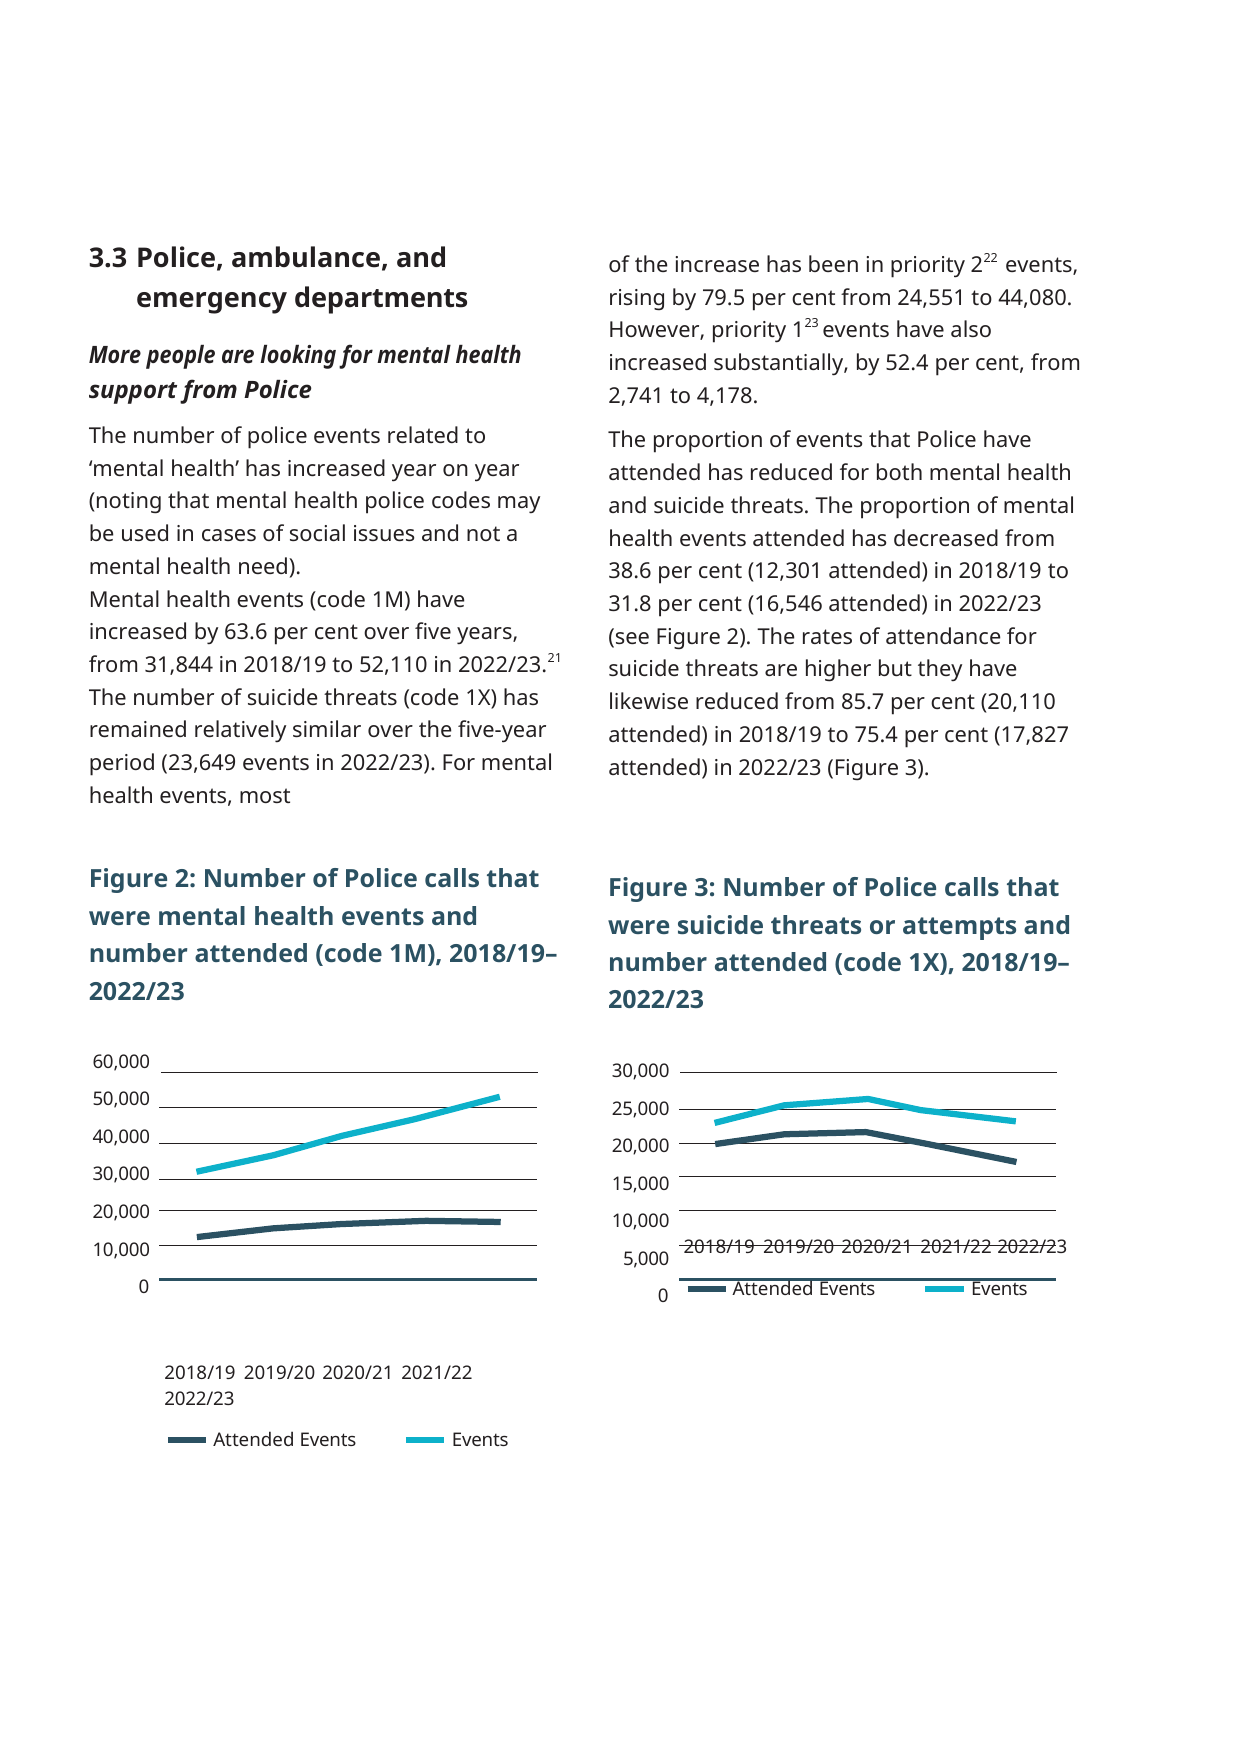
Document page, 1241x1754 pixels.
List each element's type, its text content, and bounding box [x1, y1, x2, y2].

text Figure 3: Number of Police calls that were suicide threats or attempts and number attended (code 1X), 2018/19–2022/23 [608, 870, 1094, 1016]
subtitle Police, ambulance, and emergency departments [88, 239, 549, 315]
text 20,000 [597, 1132, 669, 1158]
text 50,000 [77, 1086, 150, 1111]
subtitle More people are looking for mental health support from Police [88, 338, 562, 406]
text Mental health events (code 1M) have increased by 63.6 per cent over five years, from 31,844 in 2018/19 to 52,110 in 2022/23.21 The number of suicide threats (code 1X) has remained relatively similar over the five-year period (23,649 events in 2022/23). For mental health events, most [88, 584, 562, 810]
text 10,000 [77, 1236, 150, 1261]
subtitle Figure 2: Number of Police calls that were mental health events and number attended (code 1M), 2018/19–2022/23 [88, 861, 573, 1007]
text 5,000 [597, 1245, 669, 1271]
text 15,000 [597, 1170, 669, 1195]
text 30,000 [77, 1161, 150, 1186]
text The number of police events related to ‘mental health’ has increased year on year (noting that mental health police codes may be used in cases of social issues and not a mental health need). [88, 420, 562, 581]
text The proportion of events that Police have attended has reduced for both mental health and suicide threats. The proportion of mental health events attended has decreased from 38.6 per cent (12,301 attended) in 2018/19 to 31.8 per cent (16,546 attended) in 2022/23 (see Figure 2). The rates of attendance for suicide threats are higher but they have likewise reduced from 85.7 per cent (20,110 attended) in 2018/19 to 75.4 per cent (17,827 attended) in 2022/23 (Figure 3). [608, 424, 1089, 781]
text 2018/19 2019/20 2020/21 2021/22 2022/23 [164, 1359, 540, 1410]
text of the increase has been in priority 222 events, rising by 79.5 per cent from 24,551 to 44,080. However, priority 123 events have also increased substantially, by 52.4 per cent, from 2,741 to 4,178. [608, 249, 1091, 409]
text 20,000 [77, 1198, 150, 1224]
text 60,000 [77, 1048, 150, 1073]
text Attended Events Events [213, 1426, 540, 1452]
text 0 [597, 1283, 669, 1308]
text Attended Events Events [732, 1275, 1178, 1301]
text 30,000 [597, 1057, 669, 1083]
text 25,000 [597, 1095, 669, 1120]
text 2018/19 2019/20 2020/21 2021/22 2022/23 [683, 1234, 1178, 1259]
text 10,000 [597, 1207, 669, 1233]
text 0 [77, 1273, 150, 1299]
text 40,000 [77, 1123, 150, 1148]
